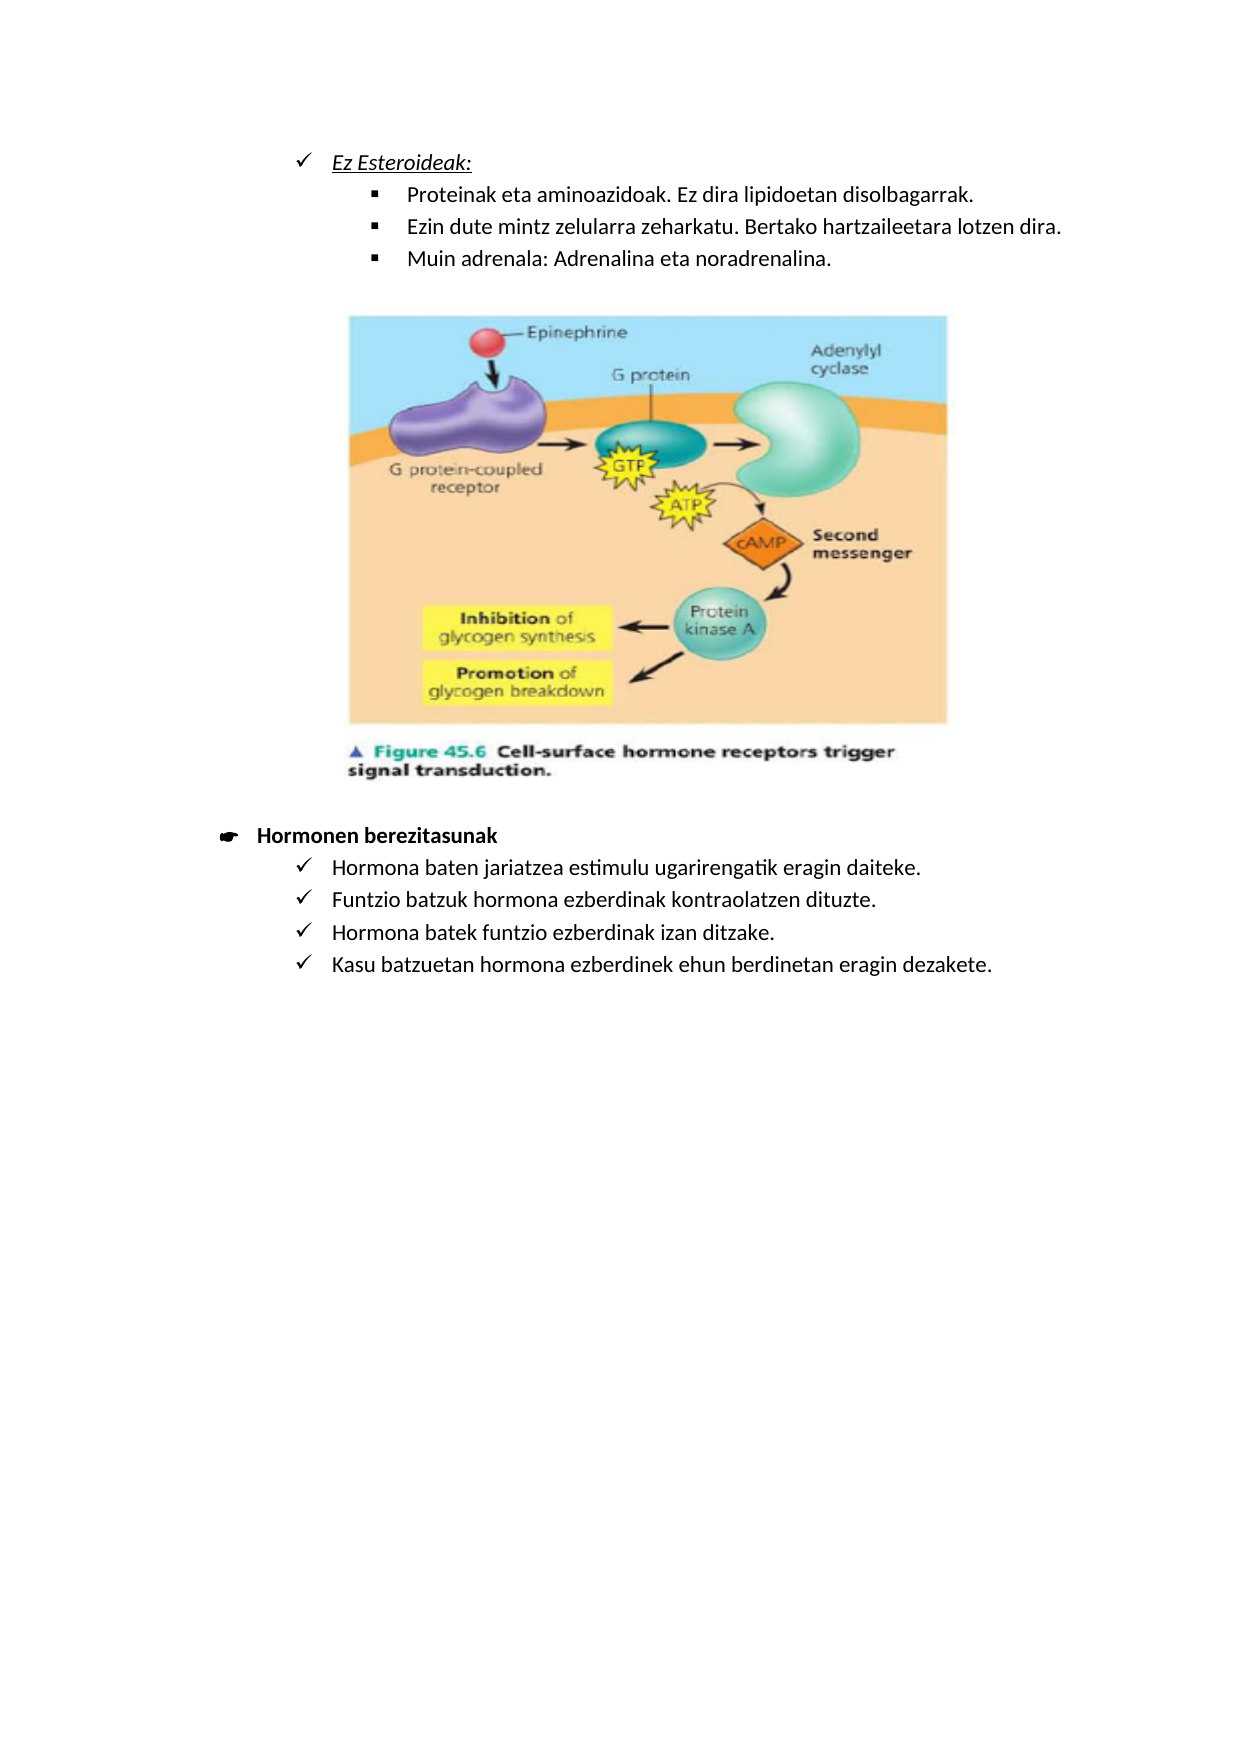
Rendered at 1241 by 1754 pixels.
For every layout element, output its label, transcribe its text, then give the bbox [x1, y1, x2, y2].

list Ez Esteroideak: [294, 148, 1063, 176]
list Proteinak eta aminoazidoak. Ez dira lipidoetan disolbagarrak. [369, 180, 1063, 208]
list Ezin dute mintz zelularra zeharkatu. Bertako hartzaileetara lotzen dira. [369, 212, 1063, 240]
list Kasu batzuetan hormona ezberdinek ehun berdinetan eragin dezakete. [294, 950, 1063, 978]
list Hormona baten jariatzea estimulu ugarirengatik eragin daiteke. [294, 853, 1063, 881]
picture [339, 308, 959, 785]
list Hormonen berezitasunak [219, 821, 1063, 849]
list Muin adrenala: Adrenalina eta noradrenalina. [369, 244, 1063, 272]
list Funtzio batzuk hormona ezberdinak kontraolatzen dituzte. [294, 886, 1063, 913]
list Hormona batek funtzio ezberdinak izan ditzake. [294, 918, 1063, 946]
